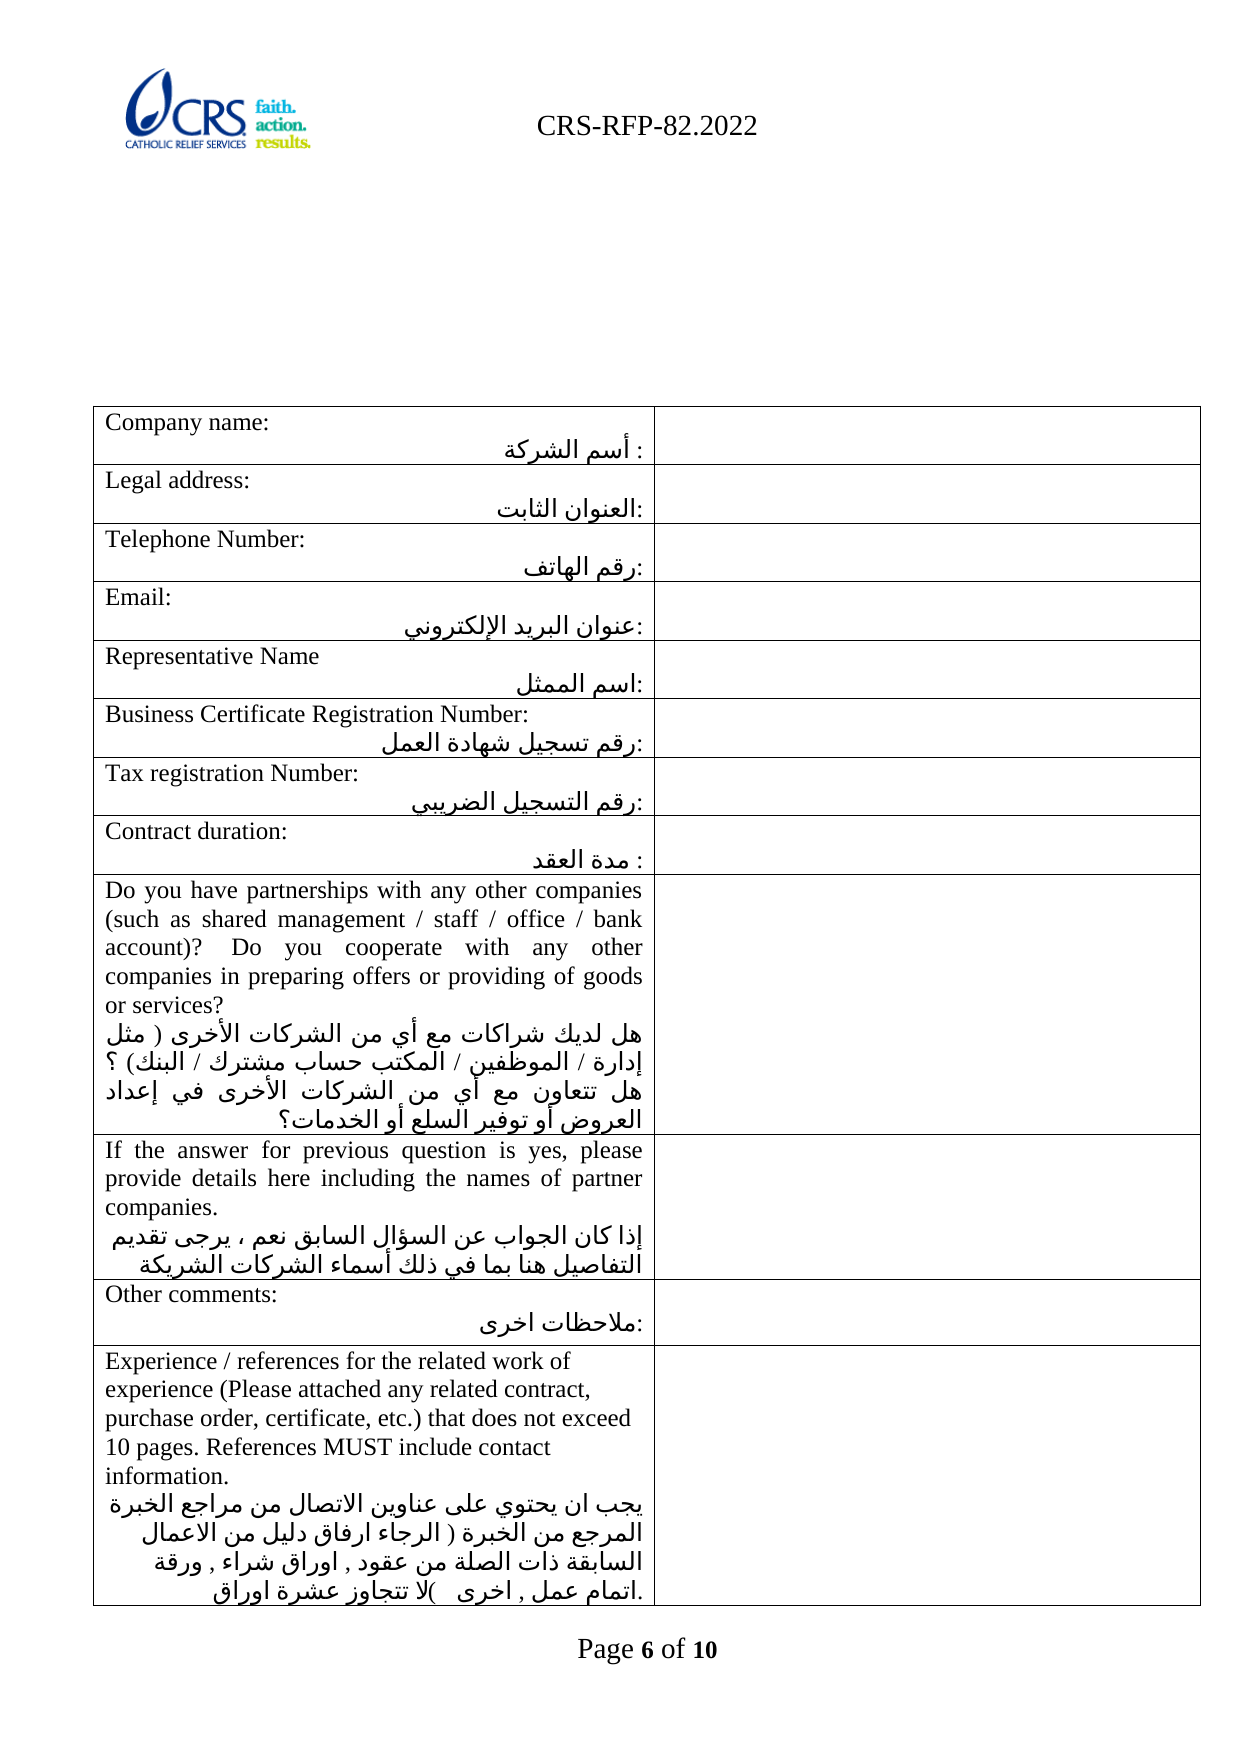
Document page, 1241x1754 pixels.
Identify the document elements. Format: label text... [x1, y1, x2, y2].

table_cell Legal address: العنوان الثابت: [94, 465, 654, 523]
table_cell Tax registration Number: رقم التسجيل الضريبي: [94, 758, 654, 815]
table_cell If the answer for previous question is yes, please provide details here including the names of partner companies. إذا كان الجواب عن السؤال السابق نعم ، يرجى تقديم التفاصيل هنا بما في ذلك أسماء الشركات الشريكة [94, 1135, 654, 1278]
table_cell [655, 875, 1200, 1134]
picture [125, 67, 311, 150]
table_header Company name: أسم الشركة : [94, 407, 654, 464]
table_header [655, 407, 1200, 464]
table_cell [655, 758, 1200, 815]
table_cell [655, 1135, 1200, 1278]
table_cell Telephone Number: رقم الهاتف: [94, 524, 654, 581]
table_cell [655, 582, 1200, 640]
table_cell Email: عنوان البريد الإلكتروني: [94, 582, 654, 640]
table_cell [655, 1280, 1200, 1345]
table_cell [655, 699, 1200, 757]
table_cell [655, 465, 1200, 523]
table_cell [655, 816, 1200, 874]
table_cell Business Certificate Registration Number: رقم تسجيل شهادة العمل: [94, 699, 654, 757]
table_cell Contract duration: مدة العقد : [94, 816, 654, 874]
table_cell Do you have partnerships with any other companies (such as shared management / staff / office / bank account)? Do you cooperate with any other companies in preparing offers or providing of goods or services? هل لديك شراكات مع أي من الشركات الأخرى ( مثل إدارة / الموظفين / المكتب حساب مشترك / البنك) ؟ هل تتعاون مع أي من الشركات الأخرى في إعداد العروض أو توفير السلع أو الخدمات؟ [94, 875, 654, 1134]
table_cell [655, 524, 1200, 581]
table_cell Other comments: ملاحظات اخرى: [94, 1280, 654, 1345]
table_cell Representative Name اسم الممثل: [94, 641, 654, 698]
table_cell [655, 1346, 1200, 1604]
table_cell [655, 641, 1200, 698]
table_cell Experience / references for the related work of experience (Please attached any related contract, purchase order, certificate, etc.) that does not exceed 10 pages. References MUST include contact information. يجب ان يحتوي على عناوين الاتصال من مراجع الخبرة المرجع من الخبرة ( الرجاء ارفاق دليل من الاعمال السابقة ذات الصلة من عقود , اوراق شراء , ورقة اتمام عمل , اخرى ) لا تتجاوز عشرة اوراق. [94, 1346, 654, 1604]
